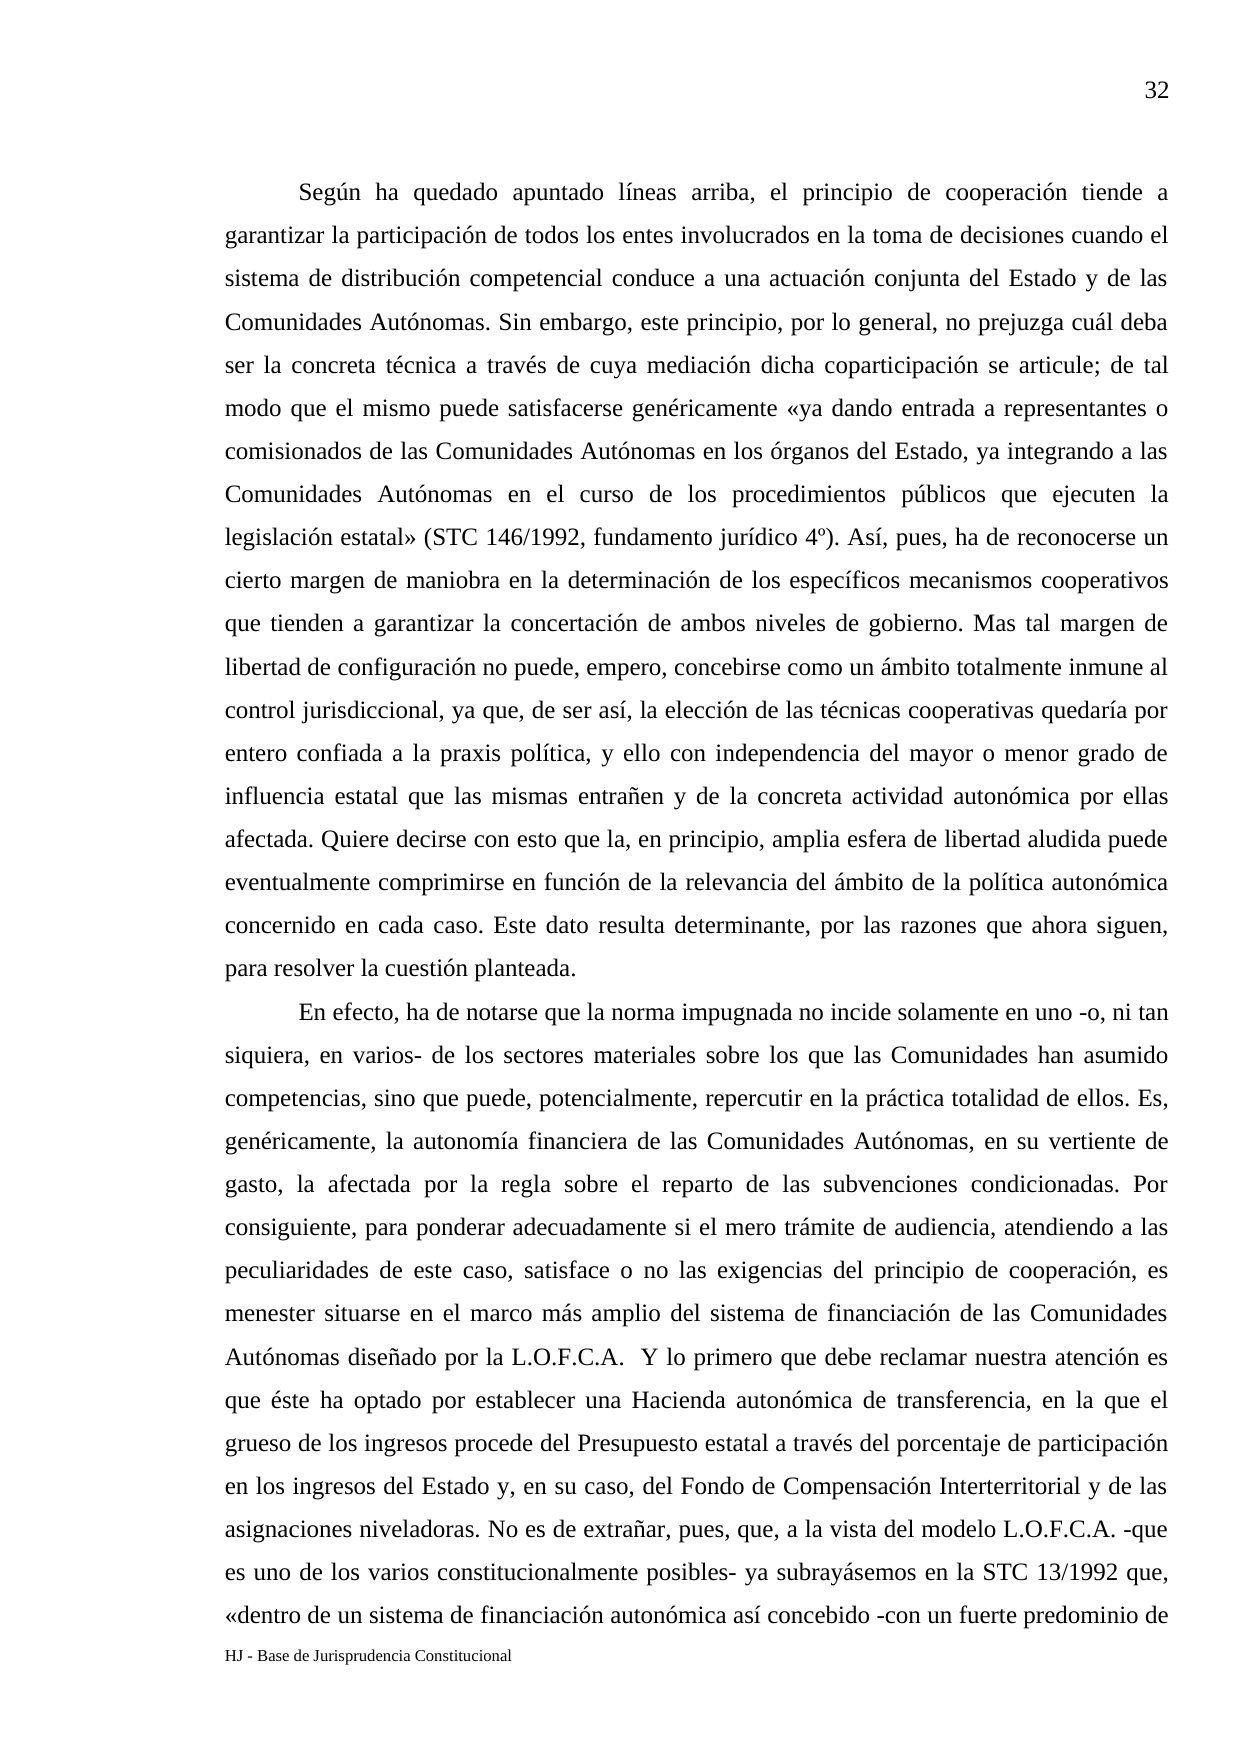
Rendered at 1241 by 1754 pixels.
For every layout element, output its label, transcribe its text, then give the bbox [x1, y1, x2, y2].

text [224, 997, 1169, 1629]
text Según ha quedado apuntado líneas arriba, el principio de cooperación tiende a garantizar la participación de todos los entes involucrados en la toma de decisiones cuando el sistema de distribución competencial conduce a una actuación conjunta del Estado y de las Comunidades Autónomas. Sin embargo, este principio, por lo general, no prejuzga cuál deba ser la concreta técnica a través de cuya mediación dicha coparticipación se articule; de tal modo que el mismo puede satisfacerse genéricamente «ya dando entrada a representantes o comisionados de las Comunidades Autónomas en los órganos del Estado, ya integrando a las Comunidades Autónomas en el curso de los procedimientos públicos que ejecuten la legislación estatal» (STC 146/1992, fundamento jurídico 4º). Así, pues, ha de reconocerse un cierto margen de maniobra en la determinación de los específicos mecanismos cooperativos que tienden a garantizar la concertación de ambos niveles de gobierno. Mas tal margen de libertad de configuración no puede, empero, concebirse como un ámbito totalmente inmune al control jurisdiccional, ya que, de ser así, la elección de las técnicas cooperativas quedaría por entero confiada a la praxis política, y ello con independencia del mayor o menor grado de influencia estatal que las mismas entrañen y de la concreta actividad autonómica por ellas afectada. Quiere decirse con esto que la, en principio, amplia esfera de libertad aludida puede eventualmente comprimirse en función de la relevancia del ámbito de la política autonómica concernido en cada caso. Este dato resulta determinante, por las razones que ahora siguen, para resolver la cuestión planteada. [224, 177, 1169, 982]
